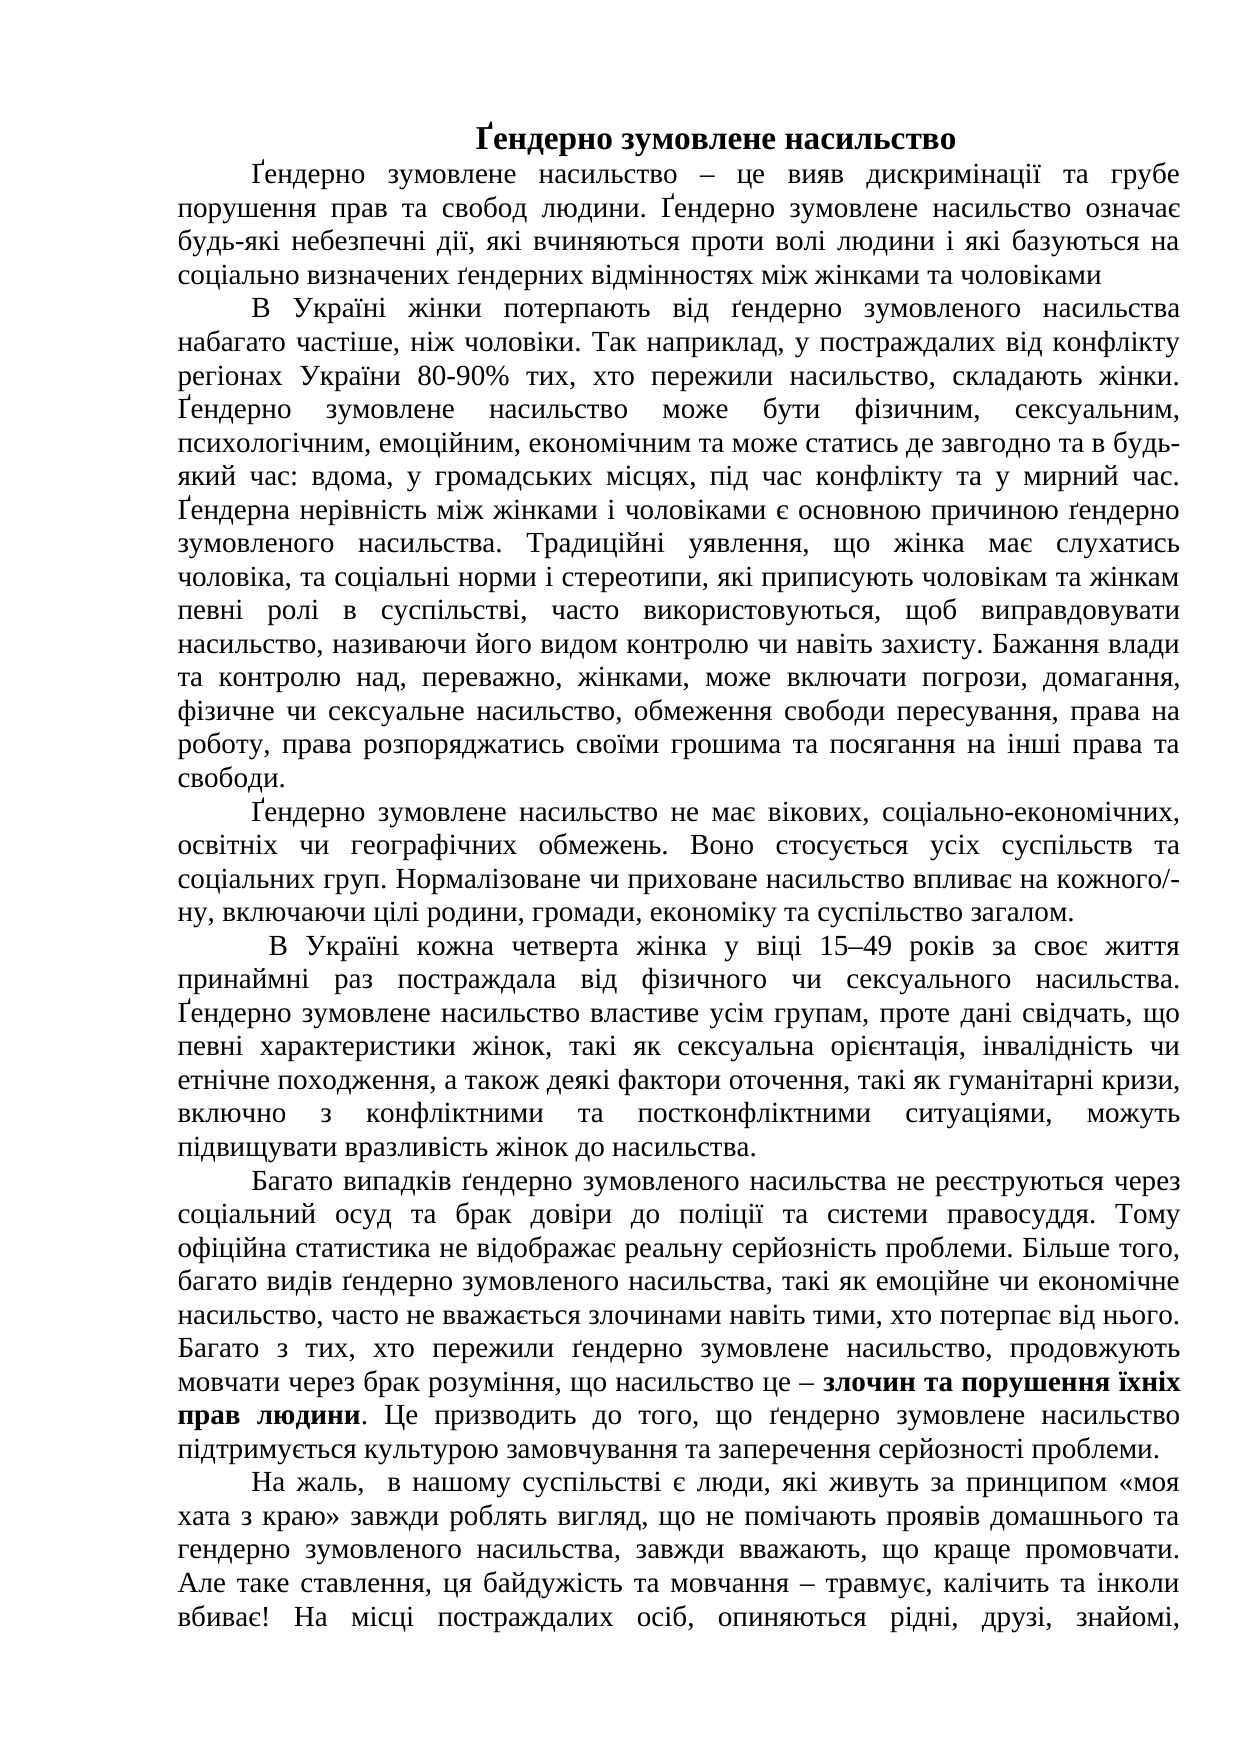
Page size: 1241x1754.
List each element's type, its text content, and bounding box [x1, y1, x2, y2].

text В Україні жінки потерпають від ґендерно зумовленого насильства набагато частіше, ніж чоловіки. Так наприклад, у постраждалих від конфлікту регіонах України 80-90% тих, хто пережили насильство, складають жінки. Ґендерно зумовлене насильство може бути фізичним, сексуальним, психологічним, емоційним, економічним та може статись де завгодно та в будь-який час: вдома, у громадських місцях, під час конфлікту та у мирний час. Ґендерна нерівність між жінками і чоловіками є основною причиною ґендерно зумовленого насильства. Традиційні уявлення, що жінка має слухатись чоловіка, та соціальні норми і стереотипи, які приписують чоловікам та жінкам певні ролі в суспільстві, часто використовуються, щоб виправдовувати насильство, називаючи його видом контролю чи навіть захисту. Бажання влади та контролю над, переважно, жінками, може включати погрози, домагання, фізичне чи сексуальне насильство, обмеження свободи пересування, права на роботу, права розпоряджатись своїми грошима та посягання на інші права та свободи. [177, 291, 1181, 794]
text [177, 1464, 1181, 1632]
text Ґендерно зумовлене насильство [177, 118, 1181, 156]
text Багато випадків ґендерно зумовленого насильства не реєструються через соціальний осуд та брак довіри до поліції та системи правосуддя. Тому офіційна статистика не відображає реальну серйозність проблеми. Більше того, багато видів ґендерно зумовленого насильства, такі як емоційне чи економічне насильство, часто не вважається злочинами навіть тими, хто потерпає від нього. Багато з тих, хто пережили ґендерно зумовлене насильство, продовжують мовчати через брак розуміння, що насильство це – злочин та порушення їхніх прав людини. Це призводить до того, що ґендерно зумовлене насильство підтримується культурою замовчування та заперечення серйозності проблеми. [177, 1163, 1181, 1464]
text В Україні кожна четверта жінка у віці 15–49 років за своє життя принаймні раз постраждала від фізичного чи сексуального насильства. Ґендерно зумовлене насильство властиве усім групам, проте дані свідчать, що певні характеристики жінок, такі як сексуальна орієнтація, інвалідність чи етнічне походження, а також деякі фактори оточення, такі як гуманітарні кризи, включно з конфліктними та постконфліктними ситуаціями, можуть підвищувати вразливість жінок до насильства. [177, 928, 1181, 1163]
text Ґендерно зумовлене насильство – це вияв дискримінації та грубе порушення прав та свобод людини. Ґендерно зумовлене насильство означає будь-які небезпечні дії, які вчиняються проти волі людини і які базуються на соціально визначених ґендерних відмінностях між жінками та чоловіками [177, 156, 1181, 291]
text Ґендерно зумовлене насильство не має вікових, соціально-економічних, освітніх чи географічних обмежень. Воно стосується усіх суспільств та соціальних груп. Нормалізоване чи приховане насильство впливає на кожного/-ну, включаючи цілі родини, громади, економіку та суспільство загалом. [177, 794, 1181, 928]
